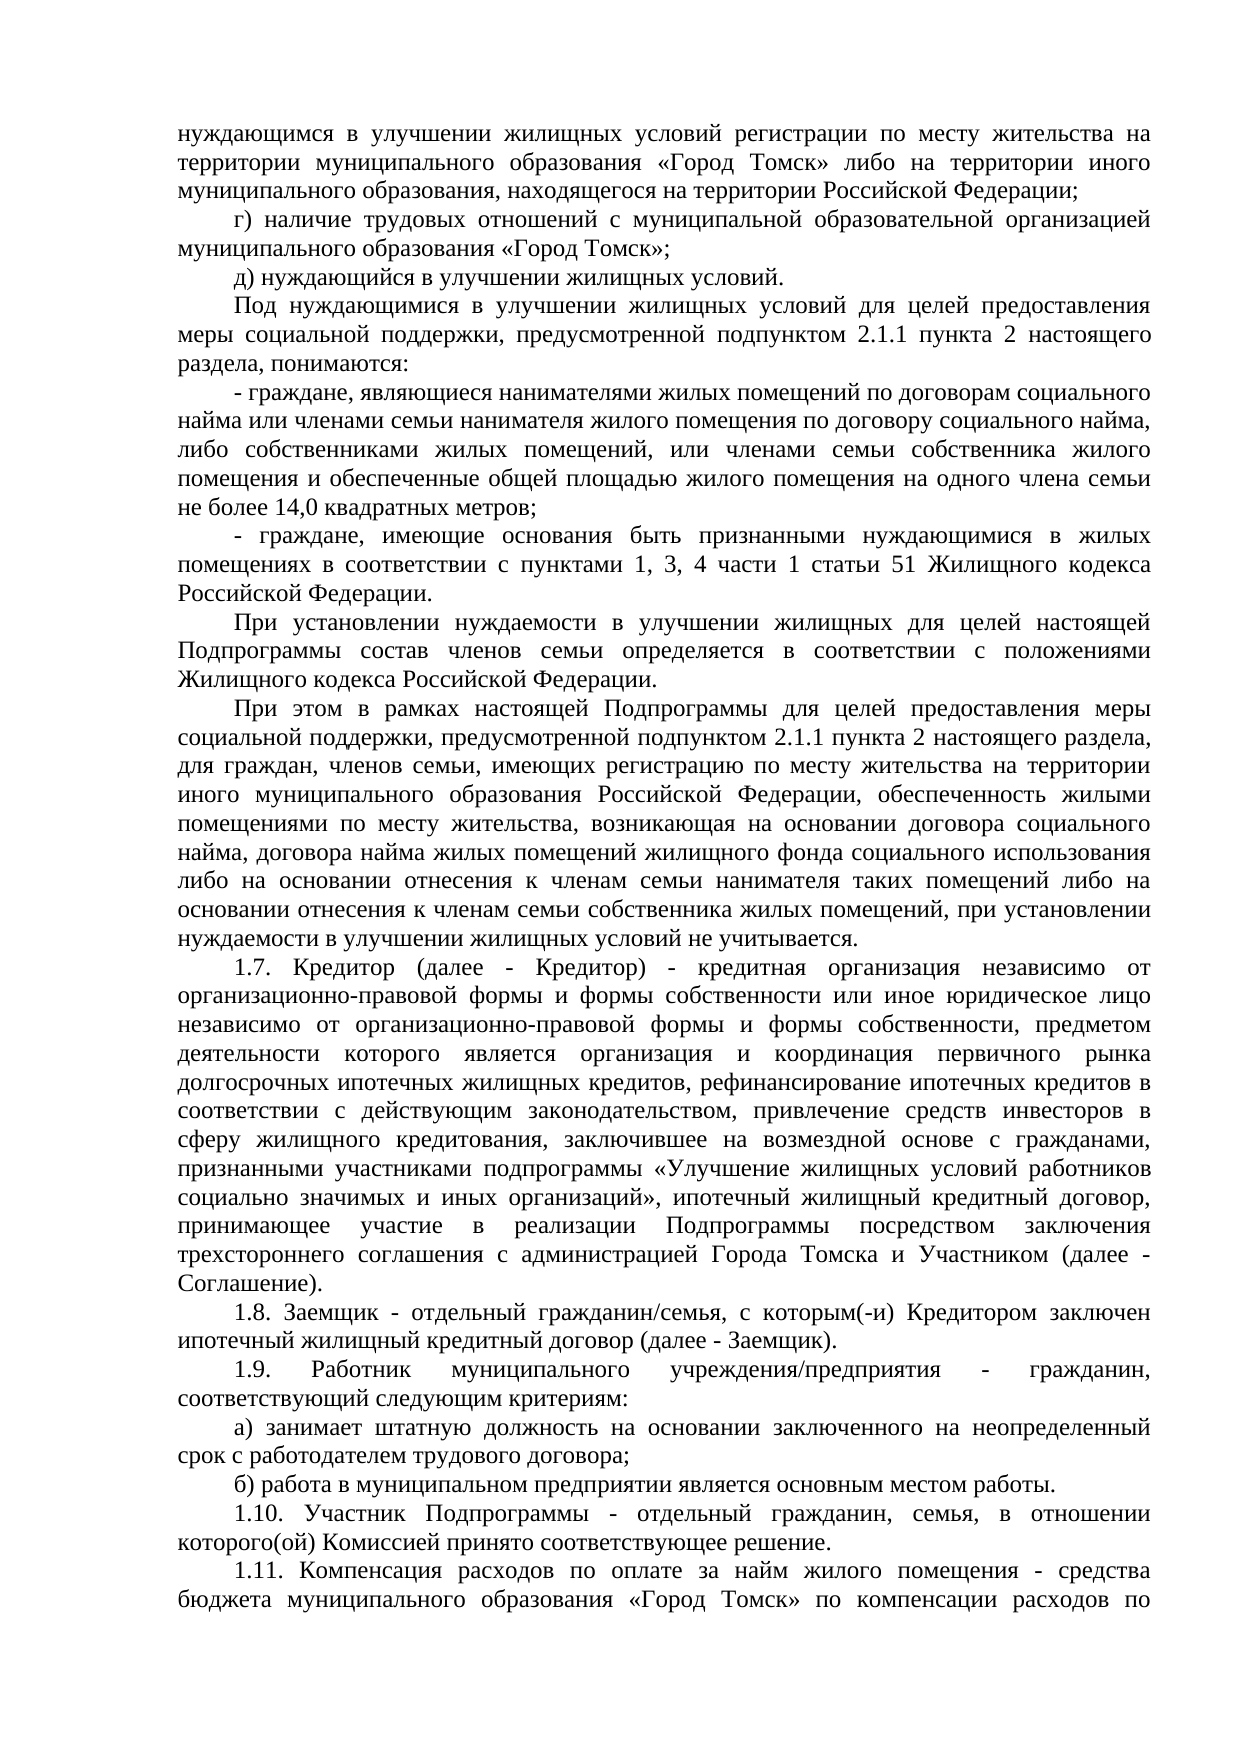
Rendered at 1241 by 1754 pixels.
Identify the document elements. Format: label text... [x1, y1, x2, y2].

text 1.9. Работник муниципального учреждения/предприятия - гражданин, соответствующий следующим критериям: [177, 1354, 1152, 1412]
text Под нуждающимися в улучшении жилищных условий для целей предоставления меры социальной поддержки, предусмотренной подпунктом 2.1.1 пункта 2 настоящего раздела, понимаются: [177, 291, 1152, 377]
text д) нуждающийся в улучшении жилищных условий. [177, 262, 1152, 291]
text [177, 118, 1152, 204]
text При этом в рамках настоящей Подпрограммы для целей предоставления меры социальной поддержки, предусмотренной подпунктом 2.1.1 пункта 2 настоящего раздела, для граждан, членов семьи, имеющих регистрацию по месту жительства на территории иного муниципального образования Российской Федерации, обеспеченность жилыми помещениями по месту жительства, возникающая на основании договора социального найма, договора найма жилых помещений жилищного фонда социального использования либо на основании отнесения к членам семьи нанимателя таких помещений либо на основании отнесения к членам семьи собственника жилых помещений, при установлении нуждаемости в улучшении жилищных условий не учитывается. [177, 693, 1152, 952]
text При установлении нуждаемости в улучшении жилищных для целей настоящей Подпрограммы состав членов семьи определяется в соответствии с положениями Жилищного кодекса Российской Федерации. [177, 607, 1152, 693]
text а) занимает штатную должность на основании заключенного на неопределенный срок с работодателем трудового договора; [177, 1412, 1152, 1469]
text б) работа в муниципальном предприятии является основным местом работы. [177, 1469, 1152, 1498]
text 1.8. Заемщик - отдельный гражданин/семья, с которым(-и) Кредитором заключен ипотечный жилищный кредитный договор (далее - Заемщик). [177, 1297, 1152, 1354]
text 1.7. Кредитор (далее - Кредитор) - кредитная организация независимо от организационно-правовой формы и формы собственности или иное юридическое лицо независимо от организационно-правовой формы и формы собственности, предметом деятельности которого является организация и координация первичного рынка долгосрочных ипотечных жилищных кредитов, рефинансирование ипотечных кредитов в соответствии с действующим законодательством, привлечение средств инвесторов в сферу жилищного кредитования, заключившее на возмездной основе с гражданами, признанными участниками подпрограммы «Улучшение жилищных условий работников социально значимых и иных организаций», ипотечный жилищный кредитный договор, принимающее участие в реализации Подпрограммы посредством заключения трехстороннего соглашения с администрацией Города Томска и Участником (далее - Соглашение). [177, 952, 1152, 1297]
text г) наличие трудовых отношений с муниципальной образовательной организацией муниципального образования «Город Томск»; [177, 204, 1152, 262]
text - граждане, являющиеся нанимателями жилых помещений по договорам социального найма или членами семьи нанимателя жилого помещения по договору социального найма, либо собственниками жилых помещений, или членами семьи собственника жилого помещения и обеспеченные общей площадью жилого помещения на одного члена семьи не более 14,0 квадратных метров; [177, 377, 1152, 521]
text 1.10. Участник Подпрограммы - отдельный гражданин, семья, в отношении которого(ой) Комиссией принято соответствующее решение. [177, 1498, 1152, 1556]
text - граждане, имеющие основания быть признанными нуждающимися в жилых помещениях в соответствии с пунктами 1, 3, 4 части 1 статьи 51 Жилищного кодекса Российской Федерации. [177, 521, 1152, 607]
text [177, 1556, 1152, 1613]
